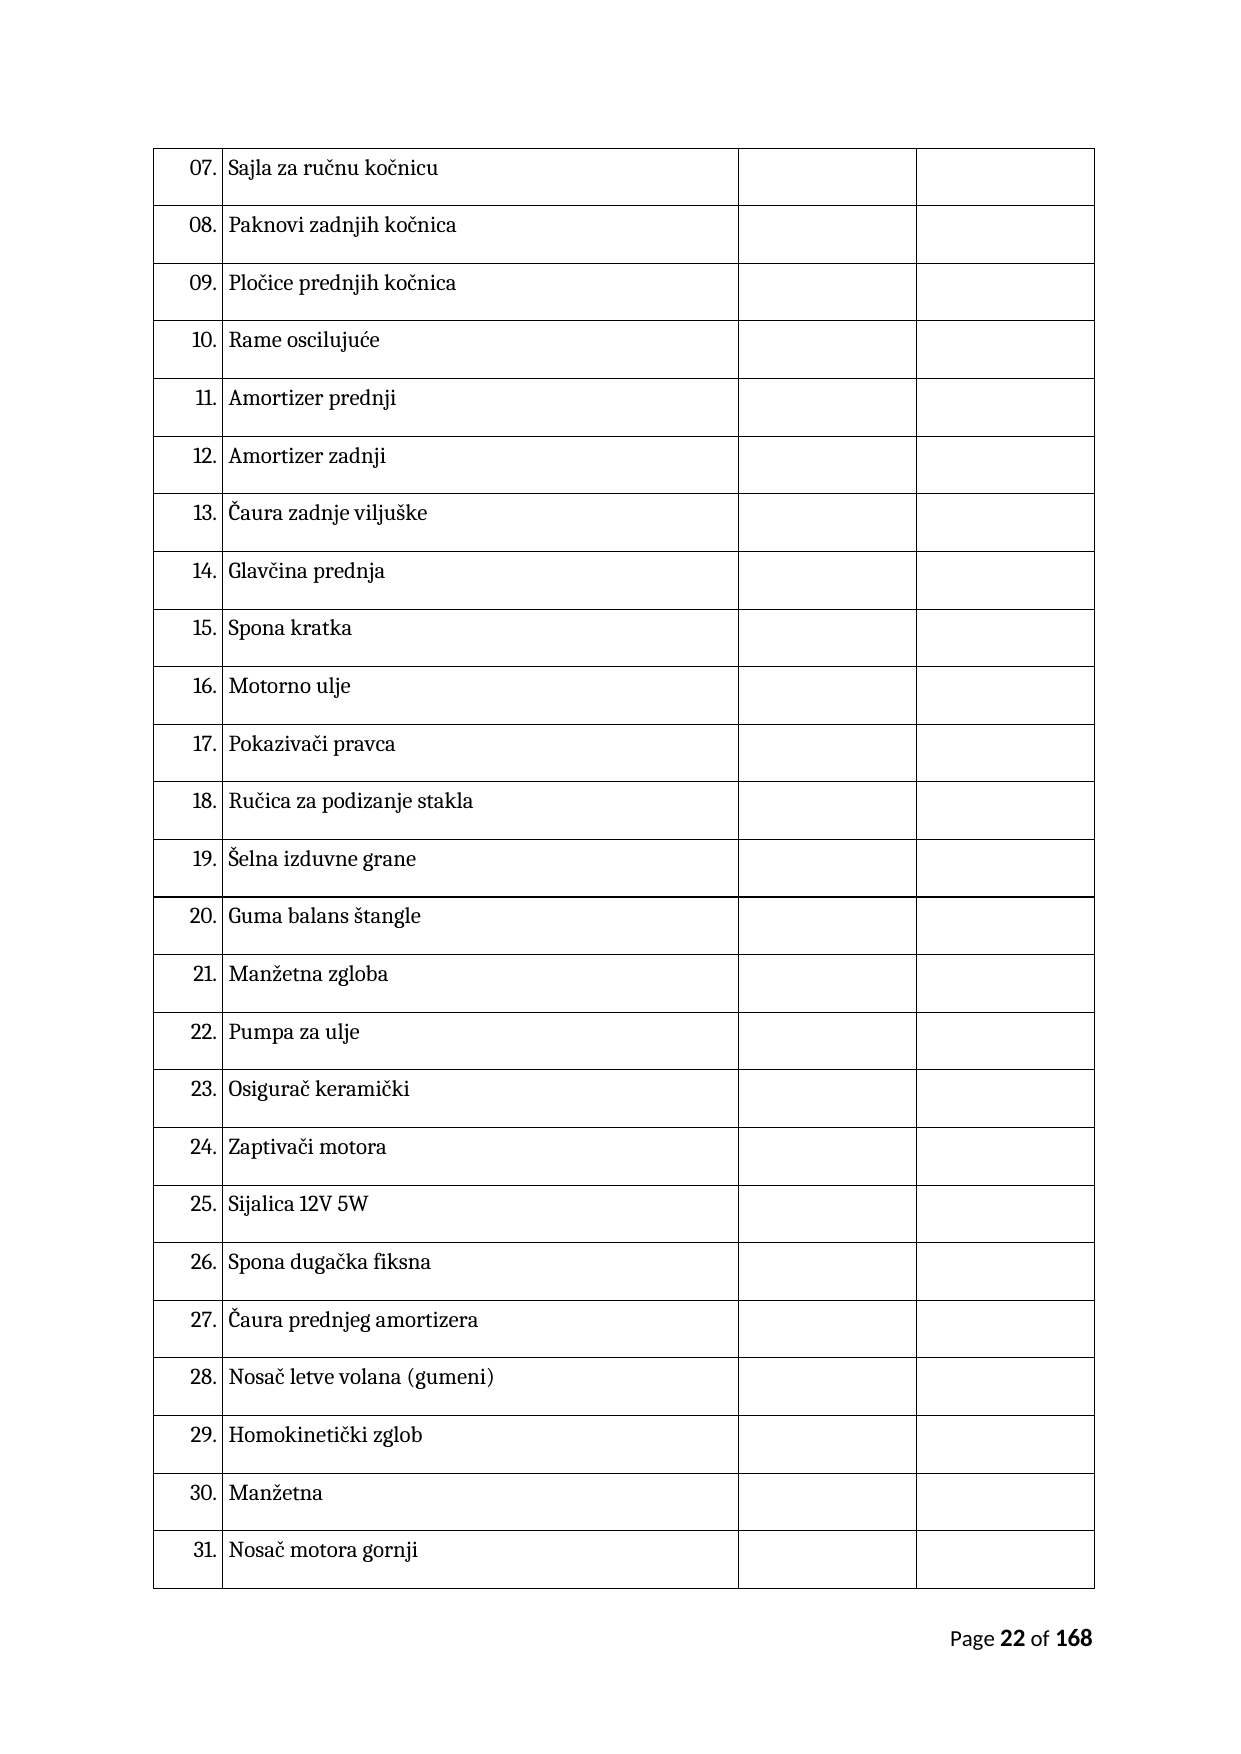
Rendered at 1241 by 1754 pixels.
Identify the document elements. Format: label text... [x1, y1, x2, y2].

table_cell [917, 1358, 1094, 1415]
table_cell [739, 437, 916, 493]
table_cell 31. [154, 1531, 222, 1588]
table_cell Spona dugačka fiksna [223, 1243, 738, 1300]
table_cell Motorno ulje [223, 667, 738, 724]
table_cell 23. [154, 1070, 222, 1127]
table_cell 16. [154, 667, 222, 724]
table_cell Čaura zadnje viljuške [223, 494, 738, 551]
table_cell [739, 379, 916, 436]
table_cell Pokazivači pravca [223, 725, 738, 781]
table_cell [917, 1128, 1094, 1184]
table_cell 08. [154, 206, 222, 263]
table_cell 12. [154, 437, 222, 493]
table_cell [917, 494, 1094, 551]
table_cell 29. [154, 1416, 222, 1472]
table_cell Manžetna zgloba [223, 955, 738, 1012]
table_cell Šelna izduvne grane [223, 840, 738, 896]
table_cell [917, 667, 1094, 724]
table_cell [739, 898, 916, 954]
table_cell [739, 552, 916, 608]
table_cell [739, 840, 916, 896]
table_cell 21. [154, 955, 222, 1012]
table_cell 28. [154, 1358, 222, 1415]
table_cell Sijalica 12V 5W [223, 1186, 738, 1242]
table_cell [917, 149, 1094, 205]
table_cell 15. [154, 610, 222, 666]
table_cell [739, 610, 916, 666]
table_cell 11. [154, 379, 222, 436]
table_cell Rame oscilujuće [223, 321, 738, 378]
table_cell [917, 437, 1094, 493]
table_cell 19. [154, 840, 222, 896]
table_cell 10. [154, 321, 222, 378]
table_cell Homokinetički zglob [223, 1416, 738, 1472]
table_cell Guma balans štangle [223, 898, 738, 954]
table_cell [917, 610, 1094, 666]
table_cell Nosač motora gornji [223, 1531, 738, 1588]
table_cell [739, 1416, 916, 1472]
table_cell 26. [154, 1243, 222, 1300]
table_cell 13. [154, 494, 222, 551]
table_cell [917, 264, 1094, 320]
table_cell [917, 840, 1094, 896]
table_cell [739, 1013, 916, 1069]
table_cell [739, 1070, 916, 1127]
table_cell Čaura prednjeg amortizera [223, 1301, 738, 1357]
table_cell Zaptivači motora [223, 1128, 738, 1184]
table_cell 27. [154, 1301, 222, 1357]
table_cell Osigurač keramički [223, 1070, 738, 1127]
table_cell [917, 1070, 1094, 1127]
table_cell [917, 379, 1094, 436]
table_cell [739, 494, 916, 551]
table_cell Sajla za ručnu kočnicu [223, 149, 738, 205]
table_cell [917, 206, 1094, 263]
table_cell [739, 1474, 916, 1530]
table_cell [917, 1416, 1094, 1472]
table_cell [739, 1243, 916, 1300]
table_cell Pločice prednjih kočnica [223, 264, 738, 320]
table_cell [739, 1128, 916, 1184]
table_cell [739, 955, 916, 1012]
table_cell [917, 955, 1094, 1012]
table_cell [739, 149, 916, 205]
table_cell 17. [154, 725, 222, 781]
table_cell [739, 321, 916, 378]
table_cell 24. [154, 1128, 222, 1184]
table_cell Paknovi zadnjih kočnica [223, 206, 738, 263]
table_cell Glavčina prednja [223, 552, 738, 608]
table_cell [739, 206, 916, 263]
table_cell Amortizer prednji [223, 379, 738, 436]
table_cell Pumpa za ulje [223, 1013, 738, 1069]
table_cell 09. [154, 264, 222, 320]
table_cell [739, 1301, 916, 1357]
table_cell [739, 725, 916, 781]
table_cell [917, 1531, 1094, 1588]
table_cell [739, 667, 916, 724]
table_cell [739, 264, 916, 320]
table_cell [917, 725, 1094, 781]
table_cell [739, 1186, 916, 1242]
table_cell Amortizer zadnji [223, 437, 738, 493]
table_cell [917, 782, 1094, 839]
table_cell [917, 1243, 1094, 1300]
table_cell [739, 1531, 916, 1588]
table_cell [917, 1013, 1094, 1069]
table_cell 25. [154, 1186, 222, 1242]
table_cell Ručica za podizanje stakla [223, 782, 738, 839]
table_cell [917, 1301, 1094, 1357]
table_cell [739, 782, 916, 839]
table_cell 20. [154, 898, 222, 954]
table_cell Manžetna [223, 1474, 738, 1530]
table_cell Nosač letve volana (gumeni) [223, 1358, 738, 1415]
table_cell 30. [154, 1474, 222, 1530]
table_cell [917, 552, 1094, 608]
table_cell [917, 898, 1094, 954]
table_cell 07. [154, 149, 222, 205]
table_cell [917, 1474, 1094, 1530]
table_cell 18. [154, 782, 222, 839]
table_cell Spona kratka [223, 610, 738, 666]
table_cell [917, 1186, 1094, 1242]
table_cell 22. [154, 1013, 222, 1069]
table_cell [917, 321, 1094, 378]
table_cell 14. [154, 552, 222, 608]
table_cell [739, 1358, 916, 1415]
